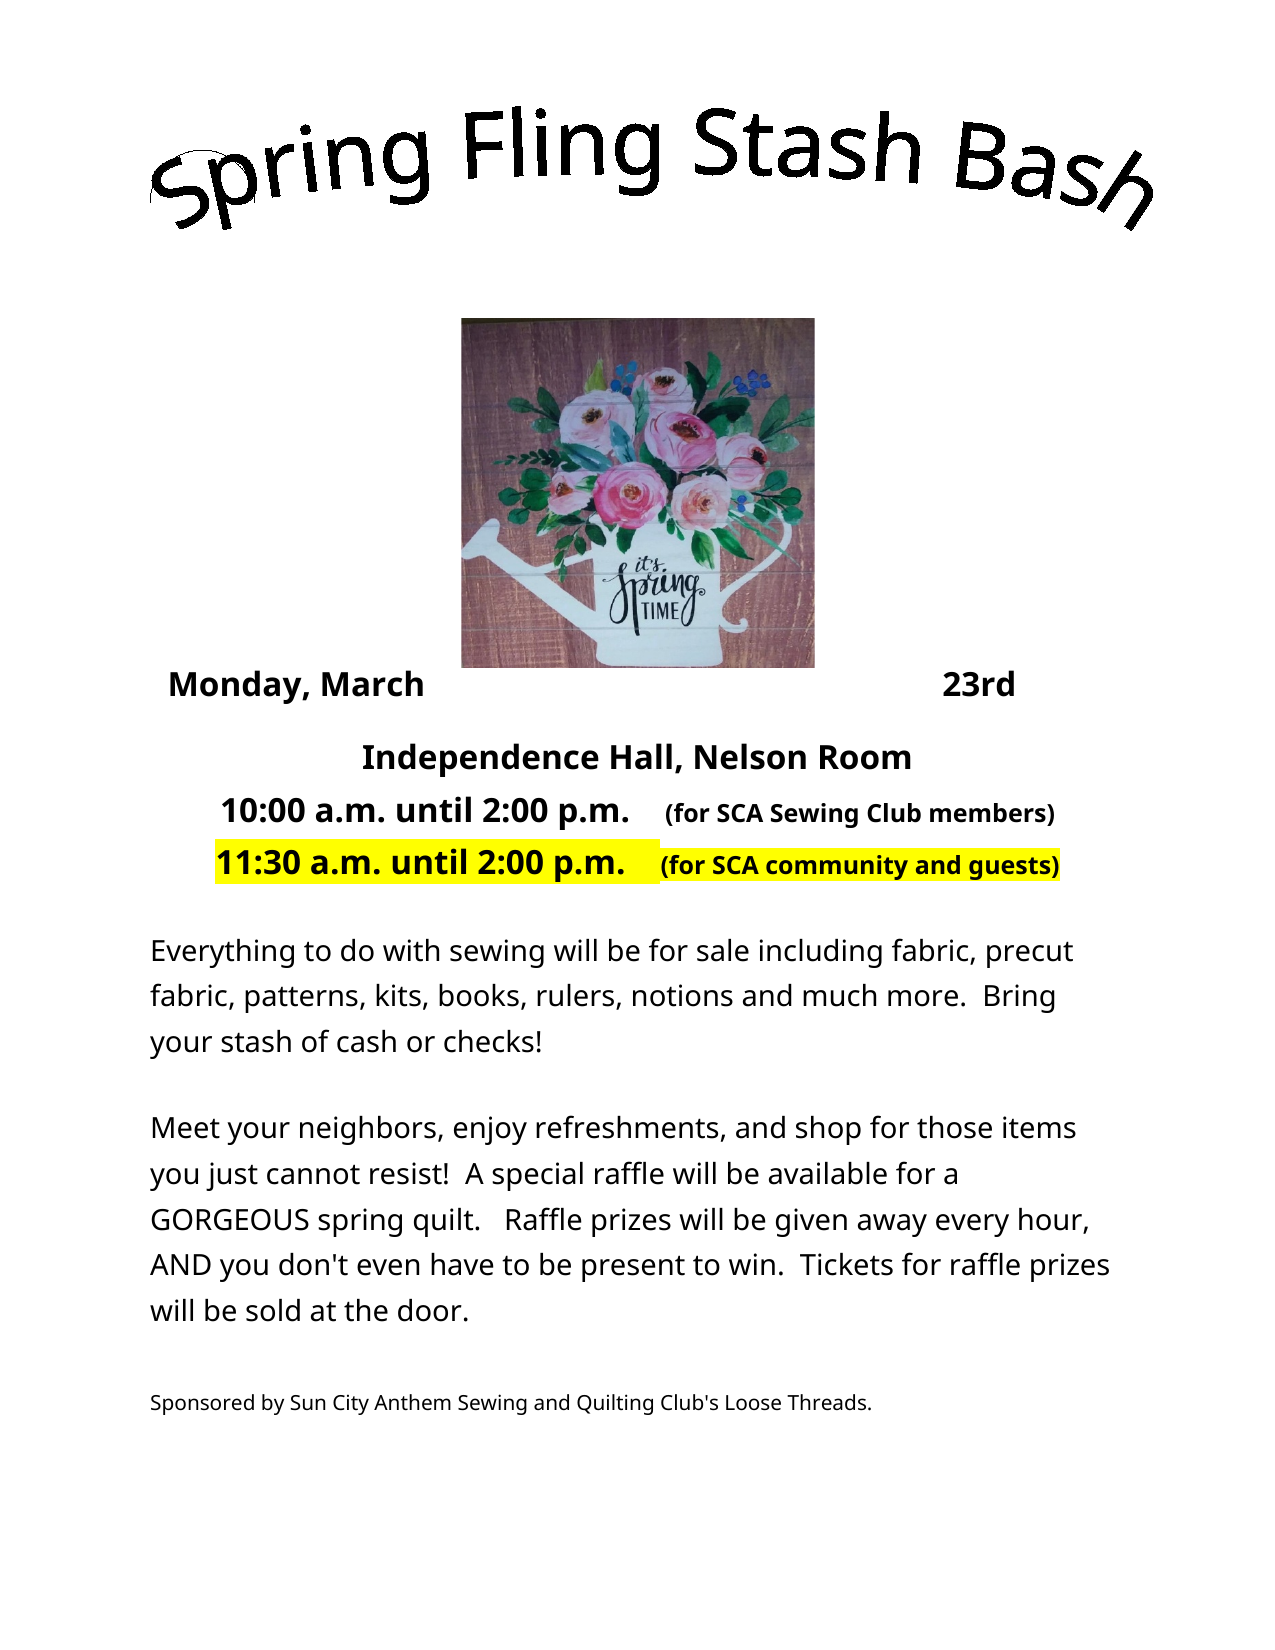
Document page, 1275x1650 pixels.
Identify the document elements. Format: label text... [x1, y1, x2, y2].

picture [461, 318, 815, 666]
text 10:00 a.m. until 2:00 p.m. (for SCA Sewing Club members) [150, 786, 1125, 832]
text Monday, March 23rd [150, 661, 1125, 707]
text Everything to do with sewing will be for sale including fabric, precut fabric, patterns, kits, books, rulers, notions and much more. Bring your stash of cash or checks! [150, 930, 1125, 1061]
text Sponsored by Sun City Anthem Sewing and Quilting Club's Loose Threads. [150, 1388, 1125, 1416]
text Independence Hall, Nelson Room [150, 734, 1125, 779]
text 11:30 a.m. until 2:00 p.m. (for SCA community and guests) [150, 838, 1125, 884]
text Meet your neighbors, enjoy refreshments, and shop for those items you just cannot resist! A special raffle will be available for a GORGEOUS spring quilt. Raffle prizes will be given away every hour, AND you don't even have to be present to win. Tickets for raffle prizes will be sold at the door. [150, 1108, 1125, 1330]
